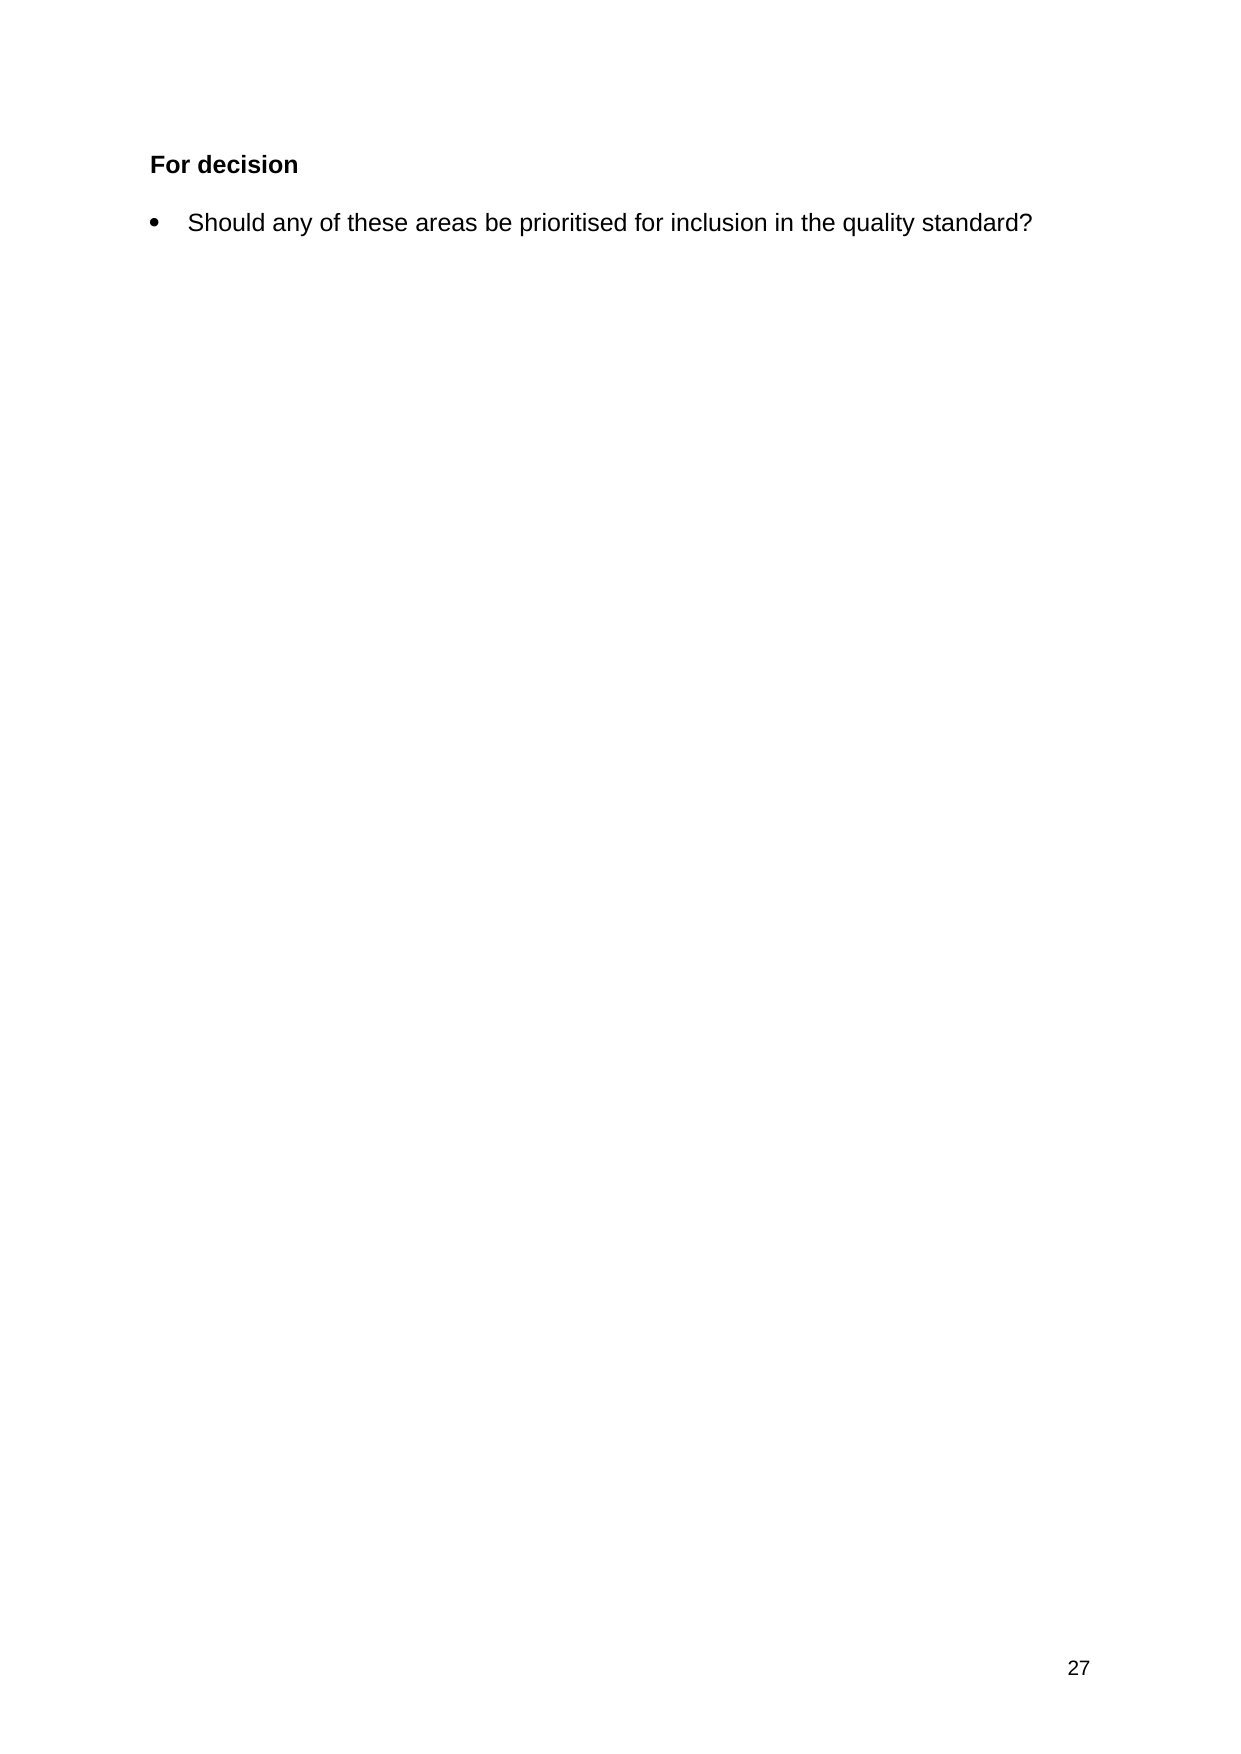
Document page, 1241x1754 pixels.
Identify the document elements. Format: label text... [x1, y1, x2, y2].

list Should any of these areas be prioritised for inclusion in the quality standard? [150, 208, 1090, 237]
text For decision [150, 150, 1090, 179]
